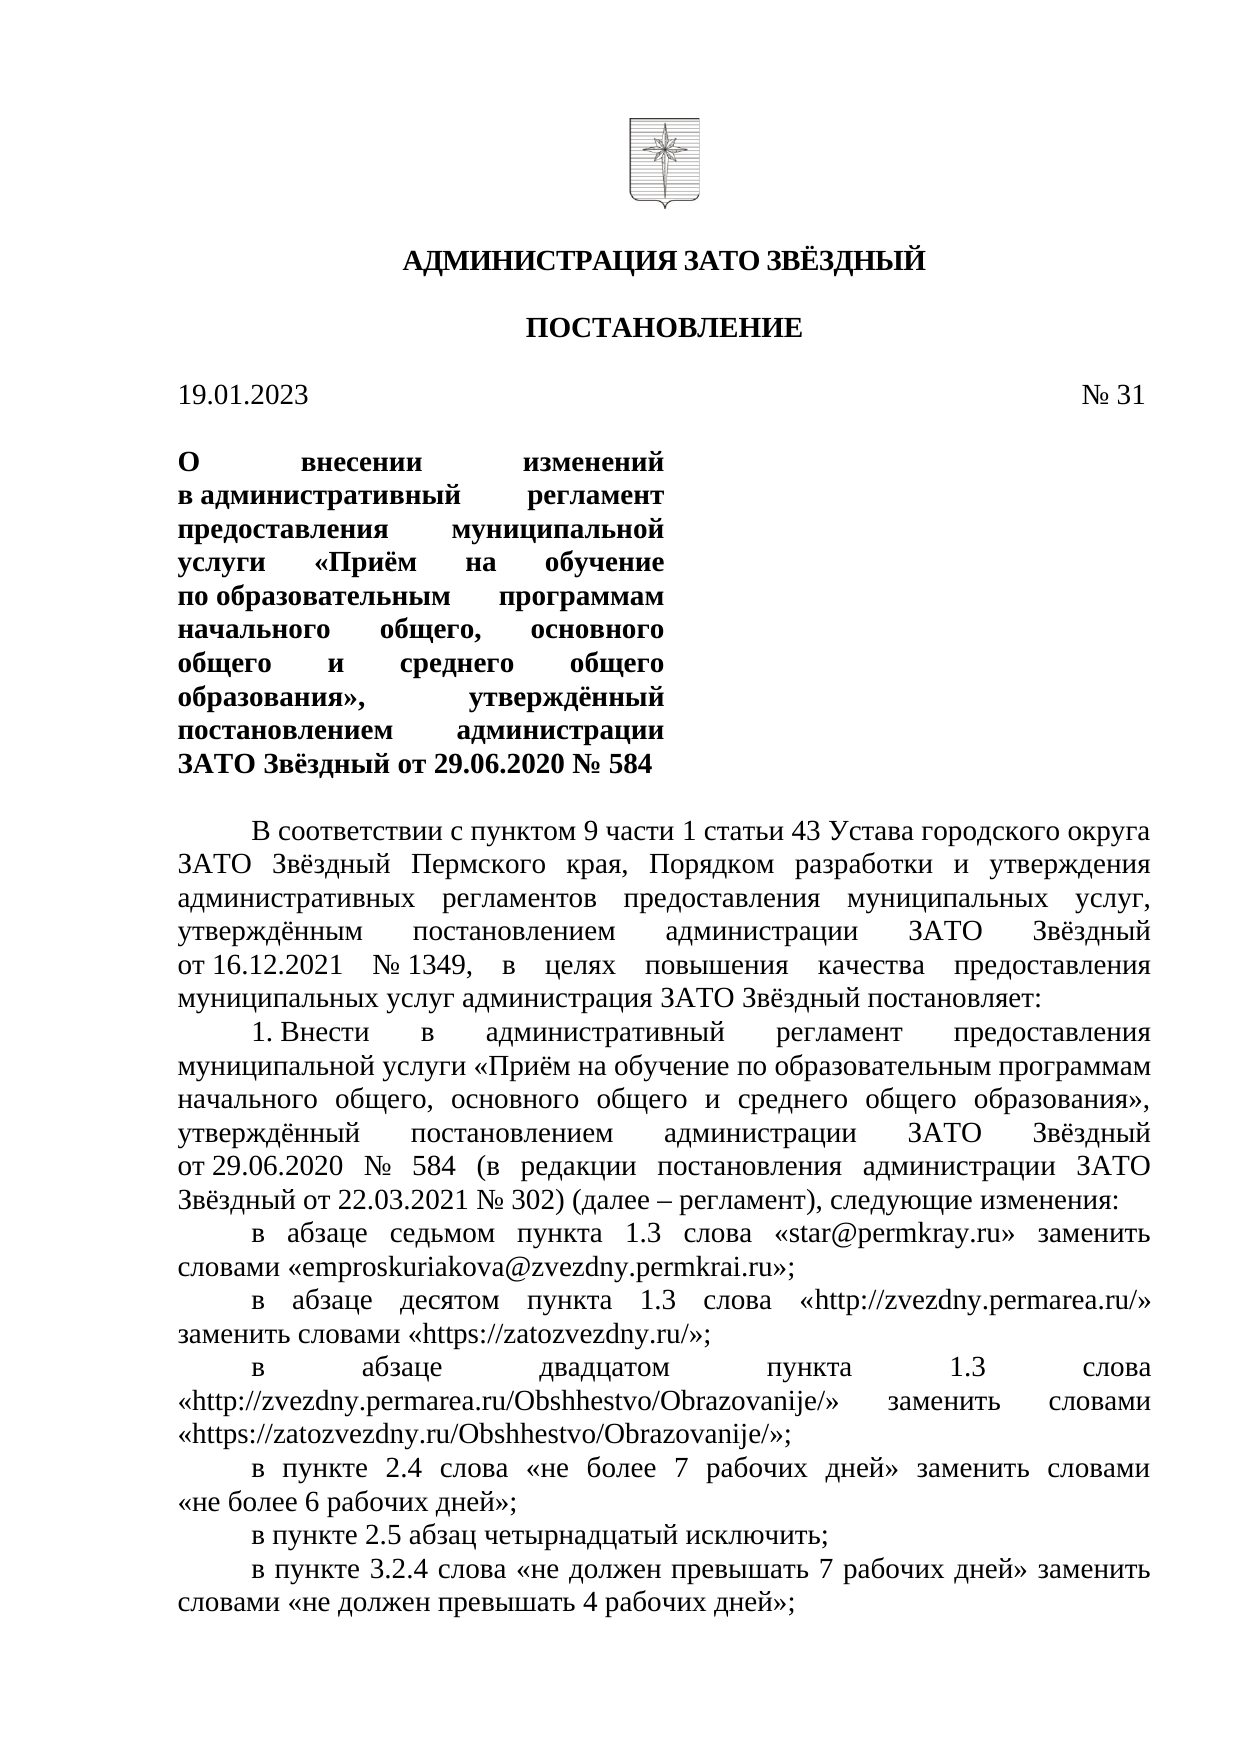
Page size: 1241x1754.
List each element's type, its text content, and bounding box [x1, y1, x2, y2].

text 19.01.2023 № 31 [177, 377, 1152, 410]
text О внесении изменений в административный регламент предоставления муниципальной услуги «Приём на обучение по образовательным программам начального общего, основного общего и среднего общего образования», утверждённый постановлением администрации ЗАТО Звёздный от 29.06.2020 № 584 [177, 444, 664, 779]
text 1. Внести в административный регламент предоставления муниципальной услуги «Приём на обучение по образовательным программам начального общего, основного общего и среднего общего образования», утверждённый постановлением администрации ЗАТО Звёздный от 29.06.2020 № 584 (в редакции постановления администрации ЗАТО Звёздный от 22.03.2021 № 302) (далее – регламент), следующие изменения: [177, 1014, 1152, 1215]
text в пункте 2.5 абзац четырнадцатый исключить; [177, 1517, 1152, 1551]
text в абзаце десятом пункта 1.3 слова «http://zvezdny.permarea.ru/» заменить словами «https://zatozvezdny.ru/»; [177, 1282, 1152, 1349]
text в пункте 3.2.4 слова «не должен превышать 7 рабочих дней» заменить словами «не должен превышать 4 рабочих дней»; [177, 1551, 1152, 1618]
text постановление [177, 310, 1152, 343]
text в абзаце двадцатом пункта 1.3 слова «http://zvezdny.permarea.ru/Obshhestvo/Obrazovanije/» заменить словами «https://zatozvezdny.ru/Obshhestvo/Obrazovanije/»; [177, 1349, 1152, 1450]
text В соответствии с пунктом 9 части 1 статьи 43 Устава городского округа ЗАТО Звёздный Пермского края, Порядком разработки и утверждения административных регламентов предоставления муниципальных услуг, утверждённым постановлением администрации ЗАТО Звёздный от 16.12.2021 № 1349, в целях повышения качества предоставления муниципальных услуг администрация ЗАТО Звёздный постановляет: [177, 813, 1152, 1014]
text в пункте 2.4 слова «не более 7 рабочих дней» заменить словами «не более 6 рабочих дней»; [177, 1450, 1152, 1517]
subtitle АДМИНИСТРАЦИЯ ЗАТО ЗВЁЗДНЫЙ [177, 243, 1152, 276]
text в абзаце седьмом пункта 1.3 слова «star@permkray.ru» заменить словами «emproskuriakova@zvezdny.permkrai.ru»; [177, 1215, 1152, 1282]
picture [629, 118, 700, 209]
